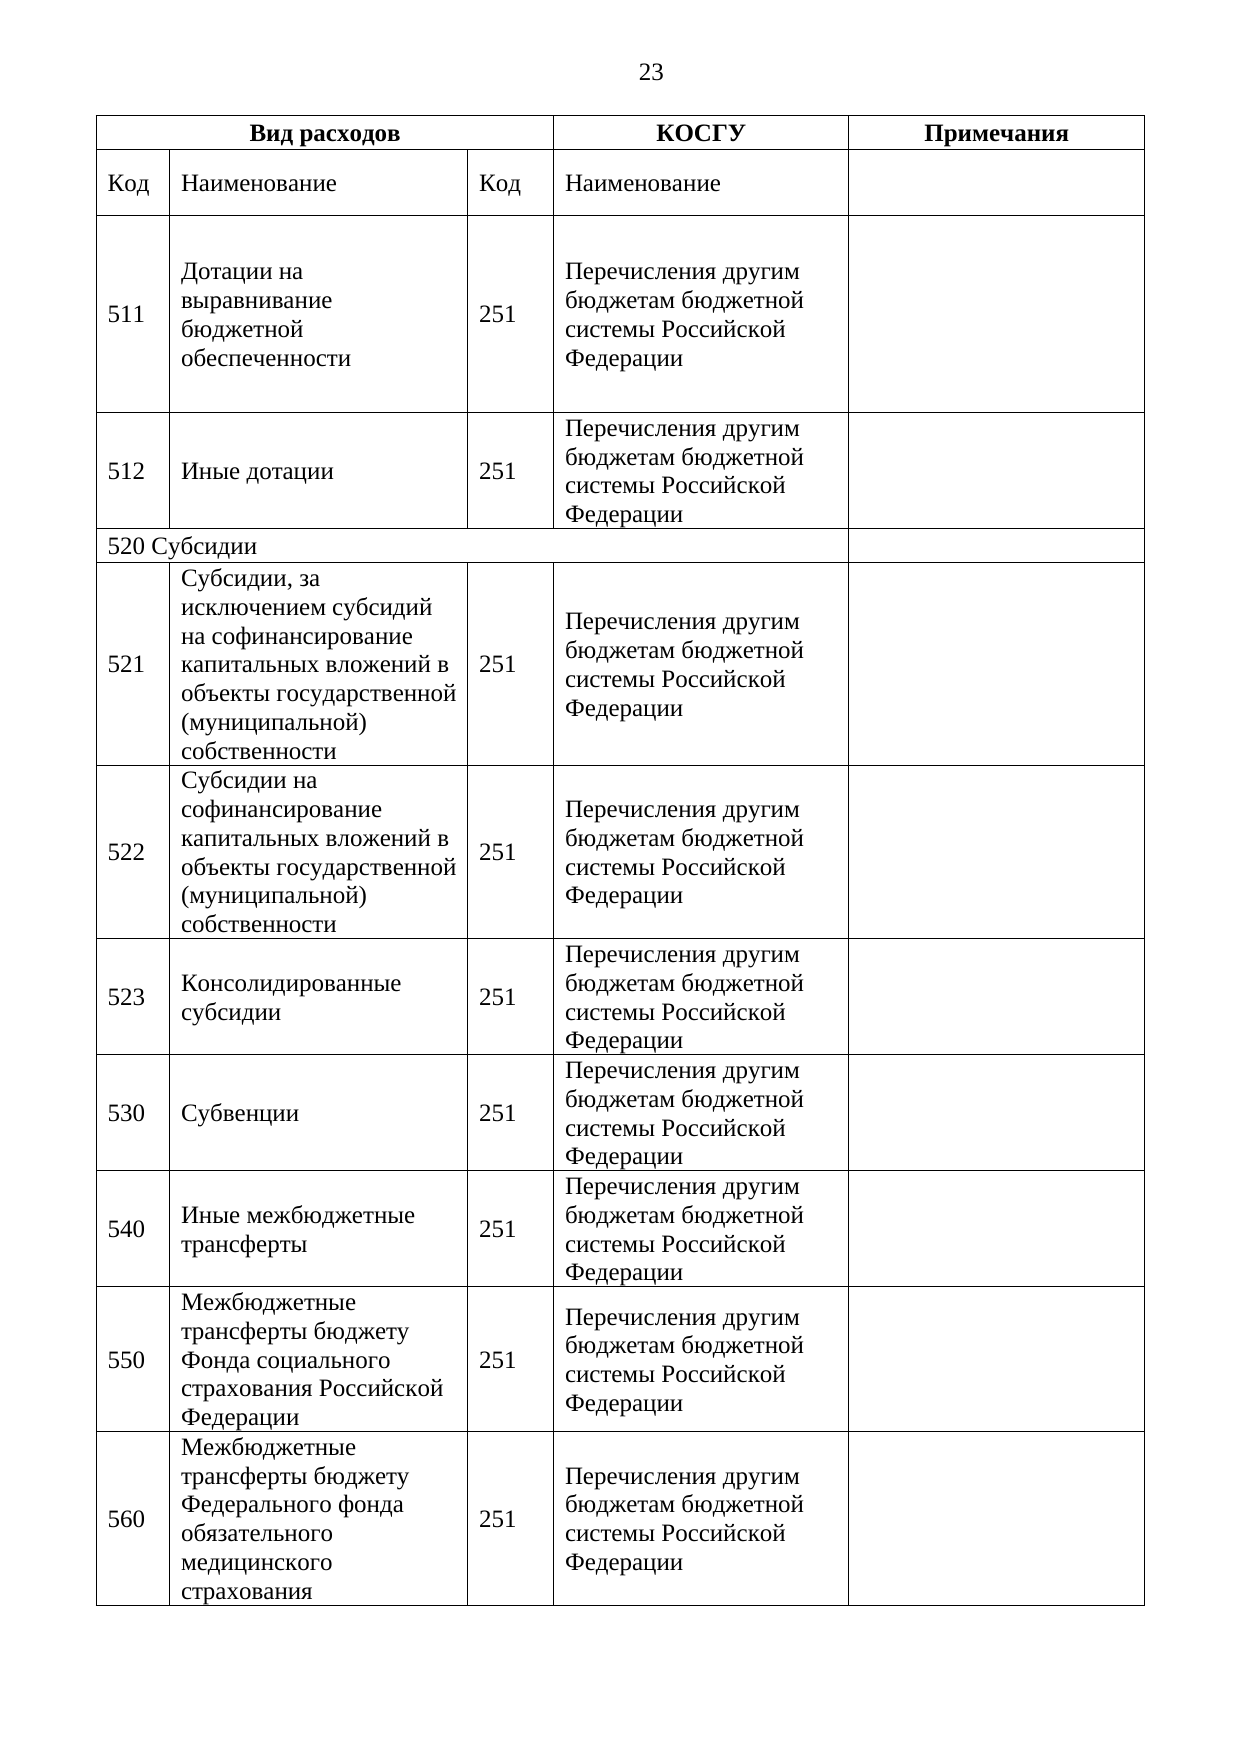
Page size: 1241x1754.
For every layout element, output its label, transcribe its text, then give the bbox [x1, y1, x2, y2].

table_cell Наименование [554, 150, 848, 215]
table_cell [849, 1287, 1144, 1431]
table_cell 251 [468, 216, 553, 412]
table_cell [849, 1171, 1144, 1286]
table_cell 522 [97, 766, 169, 938]
table_cell Код [468, 150, 553, 215]
table_cell 550 [97, 1287, 169, 1431]
table_cell [849, 1055, 1144, 1170]
table_cell [849, 1432, 1144, 1604]
table_cell [849, 150, 1144, 215]
table_cell Иные дотации [170, 413, 467, 528]
table_cell 511 [97, 216, 169, 412]
table_cell 251 [468, 766, 553, 938]
table_header Вид расходов [97, 116, 553, 149]
table_cell [849, 216, 1144, 412]
table_cell 540 [97, 1171, 169, 1286]
table_cell 523 [97, 939, 169, 1054]
table_cell Консолидированные субсидии [170, 939, 467, 1054]
table_cell 512 [97, 413, 169, 528]
table_cell Субсидии на софинансирование капитальных вложений в объекты государственной (муниципальной) собственности [170, 766, 467, 938]
table_cell [849, 529, 1144, 562]
table_cell Межбюджетные трансферты бюджету Фонда социального страхования Российской Федерации [170, 1287, 467, 1431]
table_cell 251 [468, 1432, 553, 1604]
table_cell [849, 939, 1144, 1054]
table_cell Перечисления другим бюджетам бюджетной системы Российской Федерации [554, 1171, 848, 1286]
table_cell [849, 413, 1144, 528]
table_header Примечания [849, 116, 1144, 149]
table_cell 251 [468, 1287, 553, 1431]
table_cell Субсидии, за исключением субсидий на софинансирование капитальных вложений в объекты государственной (муниципальной) собственности [170, 563, 467, 764]
table_cell Перечисления другим бюджетам бюджетной системы Российской Федерации [554, 216, 848, 412]
table_cell Перечисления другим бюджетам бюджетной системы Российской Федерации [554, 1287, 848, 1431]
table_cell Перечисления другим бюджетам бюджетной системы Российской Федерации [554, 1055, 848, 1170]
table_cell Иные межбюджетные трансферты [170, 1171, 467, 1286]
table_cell 251 [468, 1171, 553, 1286]
table_cell Перечисления другим бюджетам бюджетной системы Российской Федерации [554, 766, 848, 938]
table_cell 251 [468, 939, 553, 1054]
table_header КОСГУ [554, 116, 848, 149]
table_cell 251 [468, 563, 553, 764]
table_cell Перечисления другим бюджетам бюджетной системы Российской Федерации [554, 413, 848, 528]
table_cell Дотации на выравнивание бюджетной обеспеченности [170, 216, 467, 412]
table_cell 251 [468, 1055, 553, 1170]
table_cell Наименование [170, 150, 467, 215]
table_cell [554, 1432, 848, 1604]
table_cell 560 [97, 1432, 169, 1604]
table_cell Перечисления другим бюджетам бюджетной системы Российской Федерации [554, 563, 848, 764]
table_cell Межбюджетные трансферты бюджету Федерального фонда обязательного медицинского страхования [170, 1432, 467, 1604]
table_cell [849, 766, 1144, 938]
table_cell Код [97, 150, 169, 215]
table_cell Субвенции [170, 1055, 467, 1170]
table_cell 530 [97, 1055, 169, 1170]
table_cell 520 Субсидии [97, 529, 848, 562]
table_cell 251 [468, 413, 553, 528]
table_cell [849, 563, 1144, 764]
table_cell 521 [97, 563, 169, 764]
table_cell Перечисления другим бюджетам бюджетной системы Российской Федерации [554, 939, 848, 1054]
